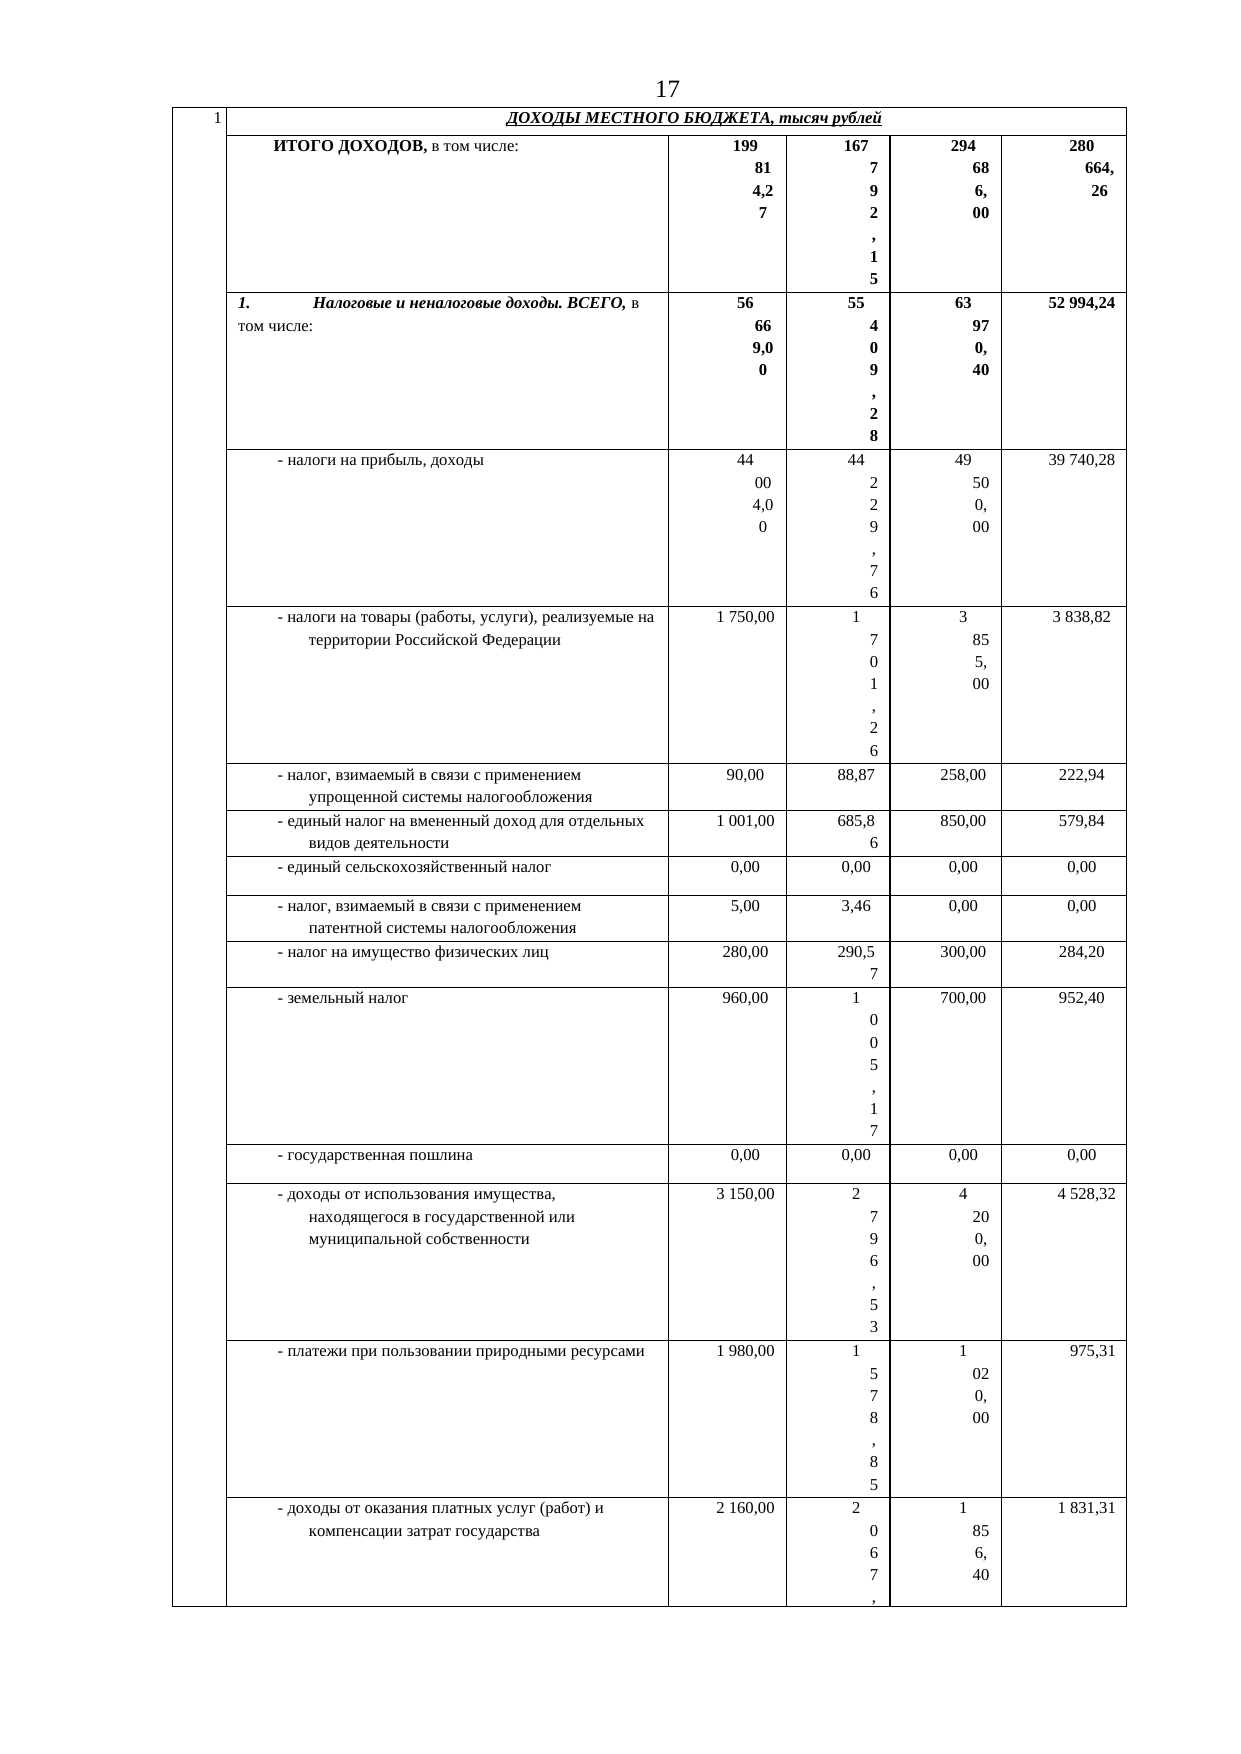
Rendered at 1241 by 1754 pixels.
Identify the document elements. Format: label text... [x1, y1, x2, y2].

table_cell 685,86 [787, 811, 889, 856]
table_cell 39 740,28 [1002, 450, 1126, 606]
table_cell 1 750,00 [669, 607, 786, 763]
table_cell - единый сельскохозяйственный налог [227, 857, 668, 895]
table_cell - налоги на прибыль, доходы [227, 450, 668, 606]
table_cell 1 005,17 [787, 988, 889, 1144]
table_cell 0,00 [1002, 896, 1126, 941]
table_cell 294 686,00 [891, 136, 1001, 292]
table_cell 300,00 [891, 942, 1001, 987]
table_cell 56 669,00 [669, 293, 786, 449]
table_cell 2 160,00 [669, 1498, 786, 1606]
table_cell 4 200,00 [891, 1184, 1001, 1340]
table_cell 1 856,40 [891, 1498, 1001, 1606]
table_cell 0,00 [1002, 1145, 1126, 1183]
table_cell 0,00 [669, 857, 786, 895]
table_cell 52 994,24 [1002, 293, 1126, 449]
table_cell 1 578,85 [787, 1341, 889, 1497]
table_cell - государственная пошлина [227, 1145, 668, 1183]
table_cell 952,40 [1002, 988, 1126, 1144]
table_cell 0,00 [891, 857, 1001, 895]
table_cell 280,00 [669, 942, 786, 987]
table_cell 0,00 [891, 1145, 1001, 1183]
table_cell - налог, взимаемый в связи с применением патентной системы налогообложения [227, 896, 668, 941]
table_cell 88,87 [787, 764, 889, 809]
table_cell 63 970,40 [891, 293, 1001, 449]
table_cell 199 814,27 [669, 136, 786, 292]
table_cell 0,00 [669, 1145, 786, 1183]
table_cell 975,31 [1002, 1341, 1126, 1497]
table_cell 3 855,00 [891, 607, 1001, 763]
table_cell 49 500,00 [891, 450, 1001, 606]
table_cell 3,46 [787, 896, 889, 941]
table_cell 0,00 [891, 896, 1001, 941]
table_cell 1 001,00 [669, 811, 786, 856]
table_cell - налог на имущество физических лиц [227, 942, 668, 987]
table_cell ИТОГО ДОХОДОВ, в том числе: [227, 136, 668, 292]
table_cell 1. [173, 108, 226, 1606]
table_cell 0,00 [787, 1145, 889, 1183]
table_cell 280 664,26 [1002, 136, 1126, 292]
table_cell 0,00 [787, 857, 889, 895]
table_cell 290,57 [787, 942, 889, 987]
table_cell 167 792,15 [787, 136, 889, 292]
table_cell - налоги на товары (работы, услуги), реализуемые на территории Российской Федерации [227, 607, 668, 763]
table_cell 3 150,00 [669, 1184, 786, 1340]
table_cell - доходы от использования имущества, находящегося в государственной или муниципальной собственности [227, 1184, 668, 1340]
table_cell 55 409,28 [787, 293, 889, 449]
table_cell 1 020,00 [891, 1341, 1001, 1497]
table_cell 284,20 [1002, 942, 1126, 987]
table_cell - налог, взимаемый в связи с применением упрощенной системы налогообложения [227, 764, 668, 809]
table_cell 90,00 [669, 764, 786, 809]
table_cell - единый налог на вмененный доход для отдельных видов деятельности [227, 811, 668, 856]
table_cell - земельный налог [227, 988, 668, 1144]
table_cell 44 229,76 [787, 450, 889, 606]
table_cell Налоговые и неналоговые доходы. ВСЕГО, в том числе: [227, 293, 668, 449]
table_cell 700,00 [891, 988, 1001, 1144]
table_cell 5,00 [669, 896, 786, 941]
table_cell 2 796,53 [787, 1184, 889, 1340]
table_cell 4 528,32 [1002, 1184, 1126, 1340]
table_cell 1 980,00 [669, 1341, 786, 1497]
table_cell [227, 1498, 668, 1606]
table_cell 850,00 [891, 811, 1001, 856]
table_cell 1 701,26 [787, 607, 889, 763]
table_cell 258,00 [891, 764, 1001, 809]
table_cell 960,00 [669, 988, 786, 1144]
table_cell 1 831,31 [1002, 1498, 1126, 1606]
table_cell ДОХОДЫ МЕСТНОГО БЮДЖЕТА, тысяч рублей [227, 108, 1126, 135]
table_cell 3 838,82 [1002, 607, 1126, 763]
table_cell 2 067,60 [787, 1498, 889, 1606]
table_cell 44 004,00 [669, 450, 786, 606]
table_cell - платежи при пользовании природными ресурсами [227, 1341, 668, 1497]
table_cell 579,84 [1002, 811, 1126, 856]
table_cell 222,94 [1002, 764, 1126, 809]
table_cell 0,00 [1002, 857, 1126, 895]
